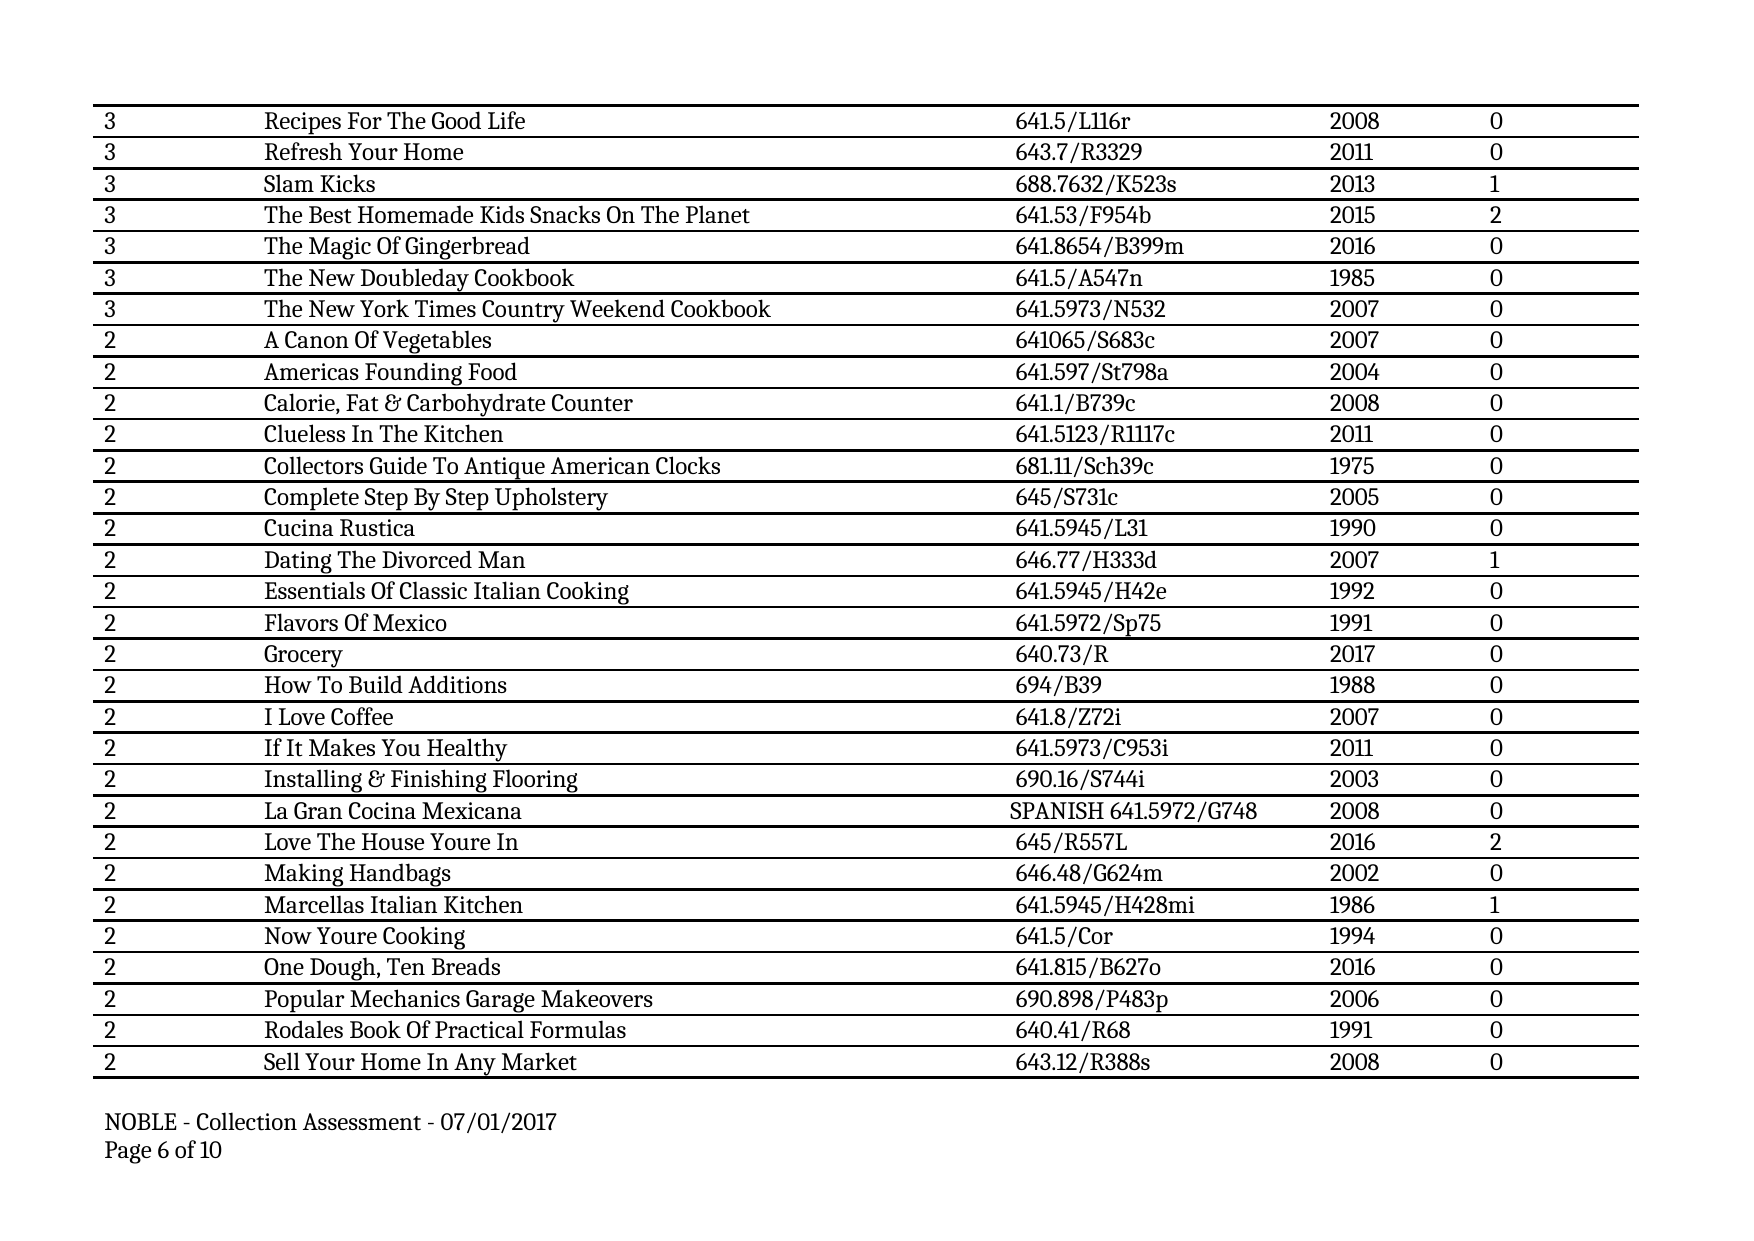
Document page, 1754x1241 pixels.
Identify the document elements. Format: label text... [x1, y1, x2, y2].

table_cell 2 [93, 640, 253, 668]
table_cell SPANISH 641.5972/G748 [999, 797, 1319, 825]
table_cell 2 [93, 326, 253, 355]
table_cell 2 [93, 608, 253, 637]
table_cell 2007 [1319, 326, 1478, 355]
table_cell 0 [1479, 389, 1638, 418]
table_cell 1 [1479, 546, 1638, 574]
table_cell 1991 [1319, 608, 1478, 637]
table_cell 2008 [1319, 1047, 1478, 1076]
table_cell 641.5123/R1117c [999, 420, 1319, 449]
table_cell 2007 [1319, 295, 1478, 324]
table_cell Clueless In The Kitchen [253, 420, 999, 449]
table_cell La Gran Cocina Mexicana [253, 797, 999, 825]
table_cell 2015 [1319, 201, 1478, 229]
table_cell 0 [1479, 671, 1638, 700]
table_cell 2 [93, 483, 253, 512]
table_cell 681.11/Sch39c [999, 452, 1319, 480]
table_cell 645/R557L [999, 828, 1319, 857]
table_cell 2 [93, 420, 253, 449]
table_cell 2 [93, 358, 253, 386]
table_cell 3 [93, 138, 253, 167]
table_cell 641.5972/Sp75 [999, 608, 1319, 637]
table_cell 0 [1479, 483, 1638, 512]
table_cell 2 [93, 1016, 253, 1045]
table_cell Popular Mechanics Garage Makeovers [253, 985, 999, 1013]
table_cell A Canon Of Vegetables [253, 326, 999, 355]
table_cell Making Handbags [253, 859, 999, 888]
table_cell The Best Homemade Kids Snacks On The Planet [253, 201, 999, 229]
table_cell Now Youre Cooking [253, 922, 999, 951]
table_cell 641.5945/L31 [999, 515, 1319, 543]
table_cell 641.5/L116r [999, 107, 1319, 136]
table_cell Cucina Rustica [253, 515, 999, 543]
table_cell Dating The Divorced Man [253, 546, 999, 574]
table_cell 2004 [1319, 358, 1478, 386]
table_cell One Dough, Ten Breads [253, 953, 999, 982]
table_cell 2 [93, 577, 253, 606]
table_cell 643.7/R3329 [999, 138, 1319, 167]
table_cell 2008 [1319, 107, 1478, 136]
table_cell 2007 [1319, 546, 1478, 574]
table_cell Sell Your Home In Any Market [253, 1047, 999, 1076]
table_cell The New Doubleday Cookbook [253, 264, 999, 292]
table_cell 2008 [1319, 797, 1478, 825]
table_cell Marcellas Italian Kitchen [253, 891, 999, 919]
table_cell Installing & Finishing Flooring [253, 765, 999, 794]
table_cell 1985 [1319, 264, 1478, 292]
table_cell 2016 [1319, 828, 1478, 857]
table_cell Recipes For The Good Life [253, 107, 999, 136]
table_cell 0 [1479, 420, 1638, 449]
table_cell 1994 [1319, 922, 1478, 951]
table_cell 1 [1479, 891, 1638, 919]
table_cell 2 [93, 859, 253, 888]
table_cell 3 [93, 232, 253, 261]
table_cell 640.73/R [999, 640, 1319, 668]
table_cell 641.53/F954b [999, 201, 1319, 229]
table_cell 1975 [1319, 452, 1478, 480]
table_cell 0 [1479, 797, 1638, 825]
table_cell 3 [93, 107, 253, 136]
table_cell 641.5945/H428mi [999, 891, 1319, 919]
table_cell 2016 [1319, 232, 1478, 261]
table_cell 2016 [1319, 953, 1478, 982]
table_cell 641065/S683c [999, 326, 1319, 355]
table_cell 1988 [1319, 671, 1478, 700]
table_cell 2006 [1319, 985, 1478, 1013]
table_cell Americas Founding Food [253, 358, 999, 386]
table_cell Rodales Book Of Practical Formulas [253, 1016, 999, 1045]
table_cell 2 [1479, 828, 1638, 857]
table_cell 2005 [1319, 483, 1478, 512]
table_cell 2 [93, 953, 253, 982]
table_cell 2 [93, 515, 253, 543]
table_cell 0 [1479, 859, 1638, 888]
table_cell 3 [93, 201, 253, 229]
table_cell The Magic Of Gingerbread [253, 232, 999, 261]
table_cell 0 [1479, 107, 1638, 136]
table_cell 0 [1479, 264, 1638, 292]
table_cell 0 [1479, 734, 1638, 763]
table_cell Love The House Youre In [253, 828, 999, 857]
table_cell Essentials Of Classic Italian Cooking [253, 577, 999, 606]
table_cell 641.5973/N532 [999, 295, 1319, 324]
table_cell 690.16/S744i [999, 765, 1319, 794]
table_cell Calorie, Fat & Carbohydrate Counter [253, 389, 999, 418]
table_cell If It Makes You Healthy [253, 734, 999, 763]
table_cell Complete Step By Step Upholstery [253, 483, 999, 512]
table_cell 0 [1479, 452, 1638, 480]
table_cell 0 [1479, 295, 1638, 324]
table_cell 2 [93, 765, 253, 794]
table_cell 2011 [1319, 420, 1478, 449]
table_cell 2011 [1319, 734, 1478, 763]
table_cell 3 [93, 170, 253, 198]
table_cell 0 [1479, 1016, 1638, 1045]
table_cell 641.8654/B399m [999, 232, 1319, 261]
table_cell 0 [1479, 577, 1638, 606]
table_cell 2007 [1319, 703, 1478, 731]
table_cell 2011 [1319, 138, 1478, 167]
table_cell 0 [1479, 922, 1638, 951]
table_cell 0 [1479, 608, 1638, 637]
table_cell 0 [1479, 703, 1638, 731]
table_cell 2 [93, 703, 253, 731]
table_cell 2013 [1319, 170, 1478, 198]
table_cell 0 [1479, 640, 1638, 668]
table_cell 2 [1479, 201, 1638, 229]
table_cell 1992 [1319, 577, 1478, 606]
table_cell Collectors Guide To Antique American Clocks [253, 452, 999, 480]
table_cell 0 [1479, 138, 1638, 167]
table_cell 1986 [1319, 891, 1478, 919]
table_cell Flavors Of Mexico [253, 608, 999, 637]
table_cell 641.8/Z72i [999, 703, 1319, 731]
table_cell 641.1/B739c [999, 389, 1319, 418]
table_cell 641.5/Cor [999, 922, 1319, 951]
table_cell 0 [1479, 232, 1638, 261]
table_cell 641.5/A547n [999, 264, 1319, 292]
table_cell 1991 [1319, 1016, 1478, 1045]
table_cell 3 [93, 295, 253, 324]
table_cell 0 [1479, 985, 1638, 1013]
table_cell 645/S731c [999, 483, 1319, 512]
table_cell 2 [93, 828, 253, 857]
table_cell Refresh Your Home [253, 138, 999, 167]
table_cell 690.898/P483p [999, 985, 1319, 1013]
table_cell 2017 [1319, 640, 1478, 668]
table_cell 2002 [1319, 859, 1478, 888]
table_cell 641.5973/C953i [999, 734, 1319, 763]
table_cell 0 [1479, 765, 1638, 794]
table_cell 0 [1479, 515, 1638, 543]
table_cell 2008 [1319, 389, 1478, 418]
table_cell 2 [93, 985, 253, 1013]
table_cell I Love Coffee [253, 703, 999, 731]
table_cell 2 [93, 671, 253, 700]
table_cell 0 [1479, 1047, 1638, 1076]
table_cell 2 [93, 389, 253, 418]
table_cell 2 [93, 452, 253, 480]
table_cell Slam Kicks [253, 170, 999, 198]
table_cell 0 [1479, 953, 1638, 982]
table_cell 2 [93, 891, 253, 919]
table_cell The New York Times Country Weekend Cookbook [253, 295, 999, 324]
table_cell 641.5945/H42e [999, 577, 1319, 606]
table_cell 2003 [1319, 765, 1478, 794]
table_cell 3 [93, 264, 253, 292]
table_cell 1990 [1319, 515, 1478, 543]
table_cell Grocery [253, 640, 999, 668]
table_cell 2 [93, 546, 253, 574]
table_cell 688.7632/K523s [999, 170, 1319, 198]
table_cell 2 [93, 1047, 253, 1076]
table_cell 2 [93, 797, 253, 825]
table_cell 0 [1479, 358, 1638, 386]
table_cell 643.12/R388s [999, 1047, 1319, 1076]
table_cell 694/B39 [999, 671, 1319, 700]
table_cell How To Build Additions [253, 671, 999, 700]
table_cell 641.815/B627o [999, 953, 1319, 982]
table_cell 646.48/G624m [999, 859, 1319, 888]
table_cell 641.597/St798a [999, 358, 1319, 386]
table_cell 2 [93, 734, 253, 763]
table_cell 2 [93, 922, 253, 951]
table_cell 640.41/R68 [999, 1016, 1319, 1045]
table_cell 646.77/H333d [999, 546, 1319, 574]
table_cell 1 [1479, 170, 1638, 198]
table_cell 0 [1479, 326, 1638, 355]
